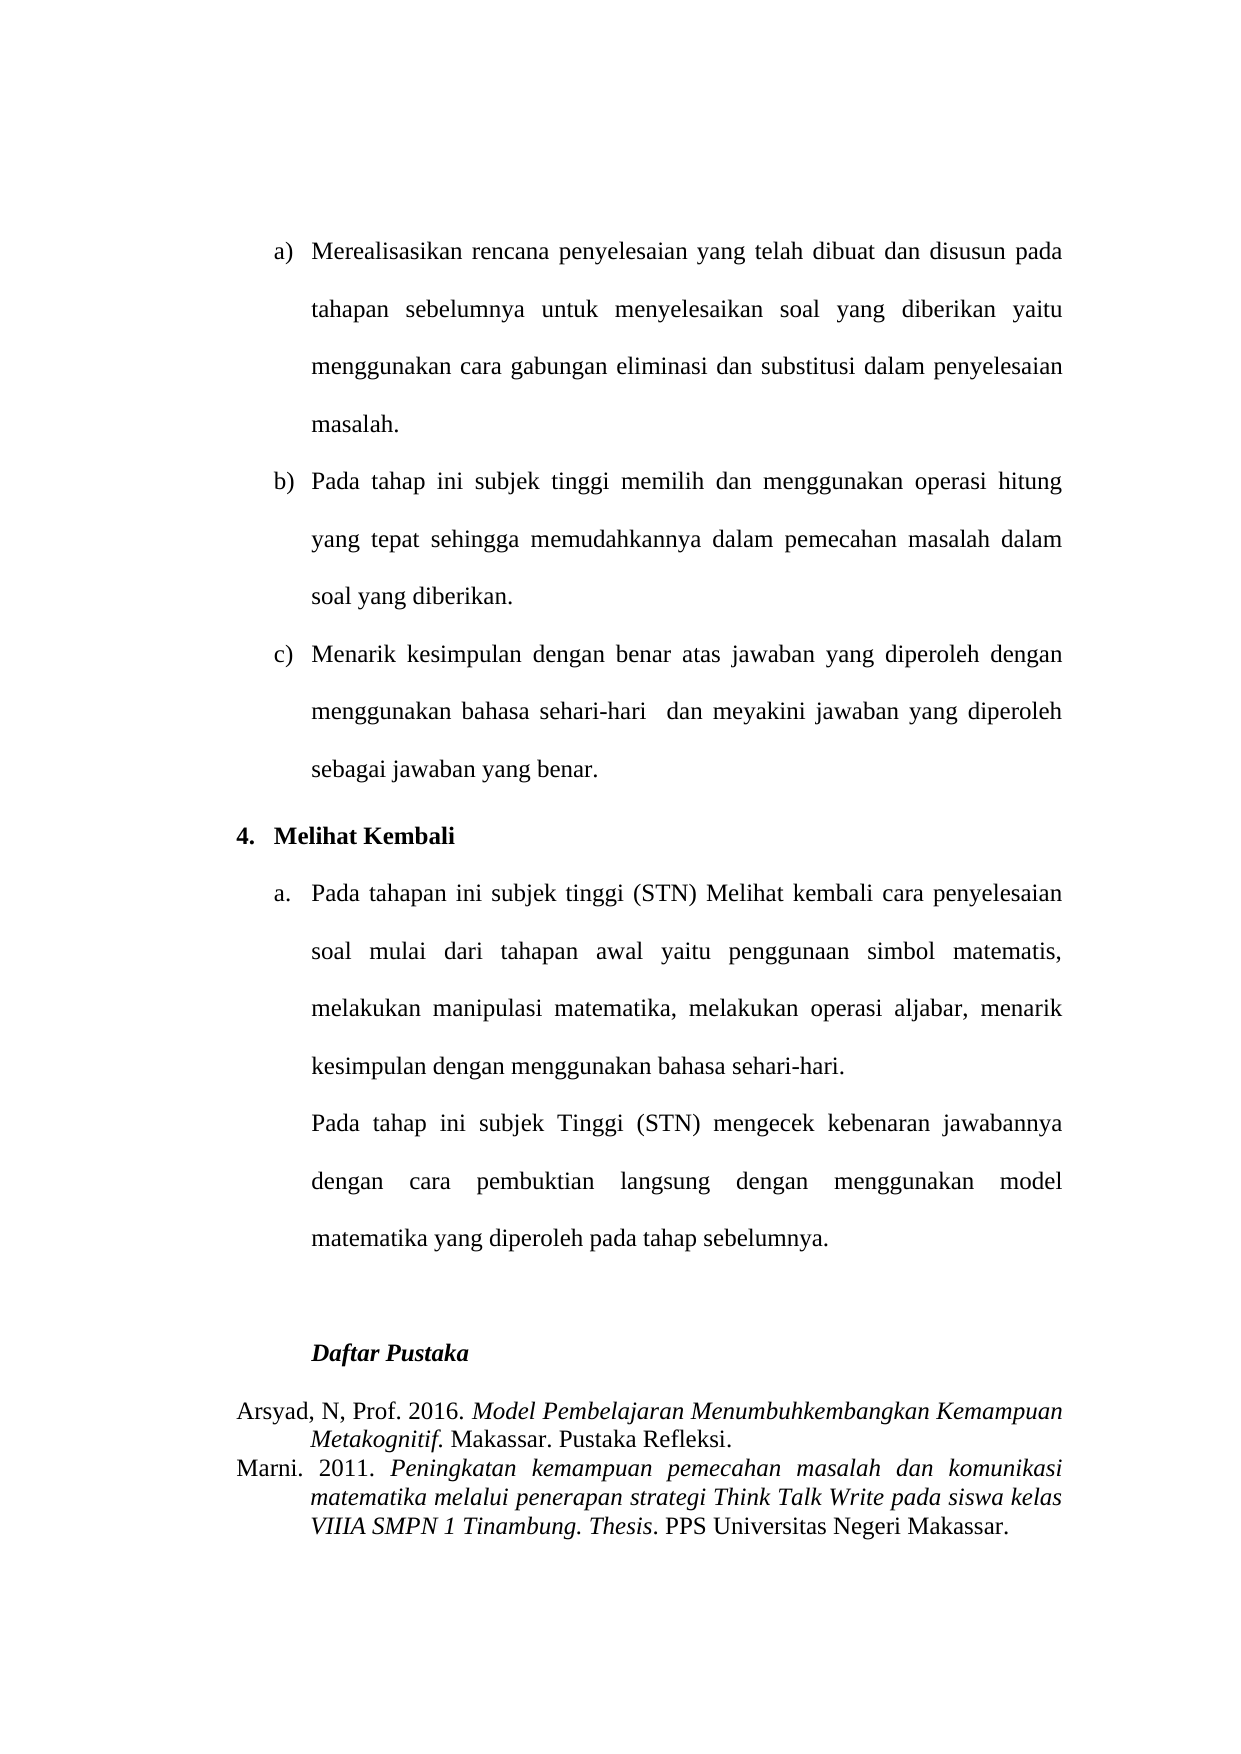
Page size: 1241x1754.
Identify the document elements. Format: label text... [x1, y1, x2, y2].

list Merealisasikan rencana penyelesaian yang telah dibuat dan disusun pada tahapan sebelumnya untuk menyelesaikan soal yang diberikan yaitu menggunakan cara gabungan eliminasi dan substitusi dalam penyelesaian masalah. [274, 236, 1063, 437]
text Arsyad, N, Prof. 2016. Model Pembelajaran Menumbuhkembangkan Kemampuan Metakognitif. Makassar. Pustaka Refleksi. [236, 1396, 1063, 1453]
list Melihat Kembali [236, 821, 1063, 849]
list Pada tahapan ini subjek tinggi (STN) Melihat kembali cara penyelesaian soal mulai dari tahapan awal yaitu penggunaan simbol matematis, melakukan manipulasi matematika, melakukan operasi aljabar, menarik kesimpulan dengan menggunakan bahasa sehari-hari. [274, 878, 1063, 1079]
list Pada tahap ini subjek tinggi memilih dan menggunakan operasi hitung yang tepat sehingga memudahkannya dalam pemecahan masalah dalam soal yang diberikan. [274, 466, 1063, 610]
text Daftar Pustaka [311, 1338, 1063, 1367]
text Pada tahap ini subjek Tinggi (STN) mengecek kebenaran jawabannya dengan cara pembuktian langsung dengan menggunakan model matematika yang diperoleh pada tahap sebelumnya. [311, 1108, 1063, 1252]
list Menarik kesimpulan dengan benar atas jawaban yang diperoleh dengan menggunakan bahasa sehari-hari dan meyakini jawaban yang diperoleh sebagai jawaban yang benar. [274, 639, 1063, 782]
text Marni. 2011. Peningkatan kemampuan pemecahan masalah dan komunikasi matematika melalui penerapan strategi Think Talk Write pada siswa kelas VIIIA SMPN 1 Tinambung. Thesis. PPS Universitas Negeri Makassar. [236, 1453, 1063, 1539]
